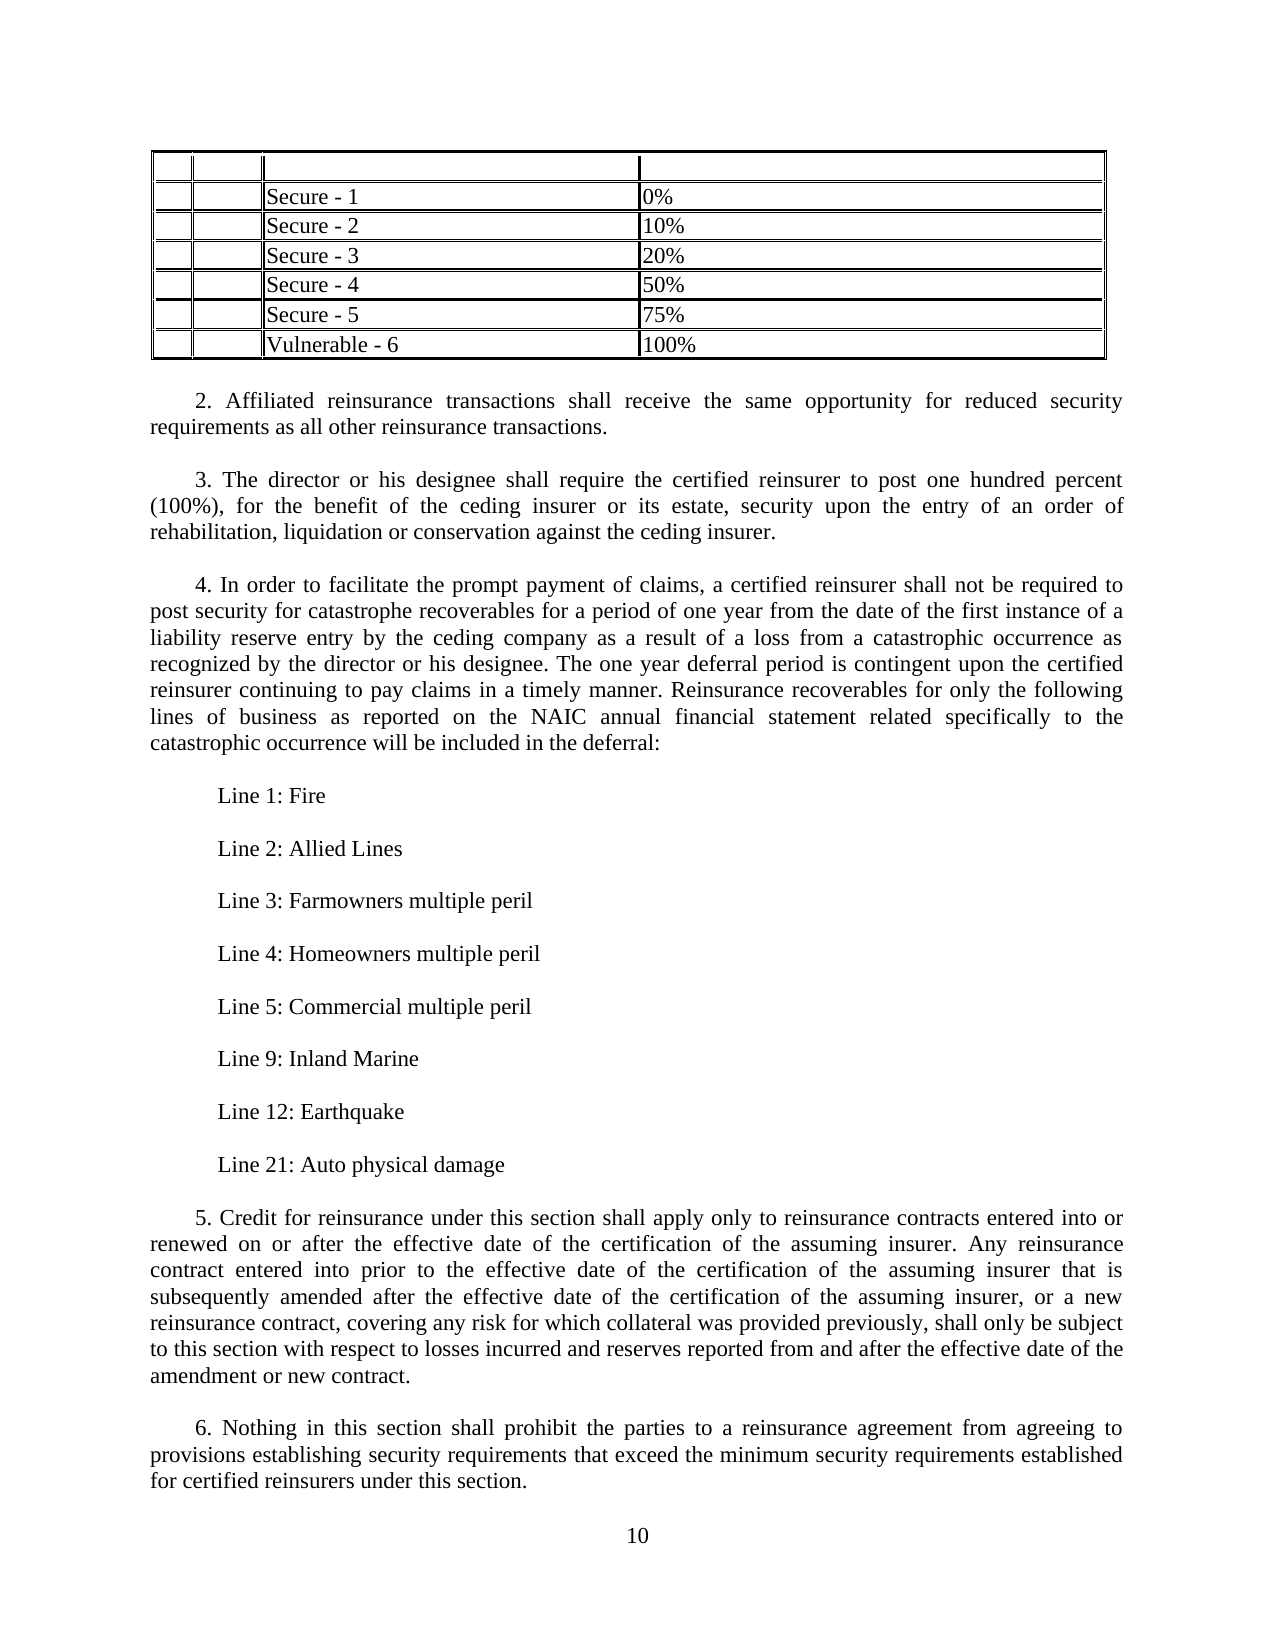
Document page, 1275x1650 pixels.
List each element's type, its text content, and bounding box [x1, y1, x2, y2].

text Line 3: Farmowners multiple peril [150, 887, 1125, 914]
text Line 5: Commercial multiple peril [150, 993, 1125, 1019]
text Line 12: Earthquake [150, 1098, 1125, 1124]
table_cell [152, 298, 191, 327]
table_cell Secure - 3 [265, 242, 638, 268]
text 3. The director or his designee shall require the certified reinsurer to post one hundred percent (100%), for the benefit of the ceding insurer or its estate, security upon the entry of an order of rehabilitation, liquidation or conservation against the ceding insurer. [150, 466, 1125, 545]
table_cell [194, 301, 261, 327]
text Line 1: Fire [150, 782, 1125, 808]
table_cell 75% [641, 298, 1105, 327]
table_cell Secure - 2 [265, 213, 638, 239]
table_cell 10% [641, 209, 1104, 239]
text Line 4: Homeowners multiple peril [150, 940, 1125, 966]
text 2. Affiliated reinsurance transactions shall receive the same opportunity for reduced security requirements as all other reinsurance transactions. [150, 387, 1125, 439]
table_cell 100% [639, 328, 1104, 357]
table_cell Secure - 1 [265, 183, 638, 209]
table_cell Secure - 4 [265, 272, 638, 298]
text 4. In order to facilitate the prompt payment of claims, a certified reinsurer shall not be required to post security for catastrophe recoverables for a period of one year from the date of the first instance of a liability reserve entry by the ceding company as a result of a loss from a catastrophic occurrence as recognized by the director or his designee. The one year deferral period is contingent upon the certified reinsurer continuing to pay claims in a timely manner. Reinsurance recoverables for only the following lines of business as reported on the NAIC annual financial statement related specifically to the catastrophic occurrence will be included in the deferral: [150, 571, 1125, 756]
table_cell [154, 268, 191, 298]
table_cell [194, 183, 261, 209]
table_cell 50% [641, 268, 1104, 298]
table_cell [154, 153, 192, 179]
text Line 9: Inland Marine [150, 1046, 1125, 1072]
table_cell [193, 152, 263, 179]
table_cell [154, 180, 191, 209]
table_cell 0% [641, 180, 1104, 209]
table_cell 20% [639, 239, 1105, 268]
table_cell [193, 328, 263, 357]
table_cell [154, 209, 191, 239]
table_cell [194, 242, 261, 268]
table_cell [639, 153, 1104, 179]
table_cell [194, 272, 261, 298]
text Line 21: Auto physical damage [150, 1151, 1125, 1177]
table_cell [194, 213, 261, 239]
text 6. Nothing in this section shall prohibit the parties to a reinsurance agreement from agreeing to provisions establishing security requirements that exceed the minimum security requirements established for certified reinsurers under this section. [150, 1414, 1125, 1493]
table_cell Vulnerable - 6 [263, 331, 639, 357]
table_cell [154, 328, 192, 357]
table_cell [263, 153, 639, 179]
text Line 2: Allied Lines [150, 835, 1125, 861]
table_cell Secure - 5 [265, 301, 638, 327]
table_cell [152, 239, 192, 268]
text 5. Credit for reinsurance under this section shall apply only to reinsurance contracts entered into or renewed on or after the effective date of the certification of the assuming insurer. Any reinsurance contract entered into prior to the effective date of the certification of the assuming insurer that is subsequently amended after the effective date of the certification of the assuming insurer, or a new reinsurance contract, covering any risk for which collateral was provided previously, shall only be subject to this section with respect to losses incurred and reserves reported from and after the effective date of the amendment or new contract. [150, 1204, 1125, 1388]
